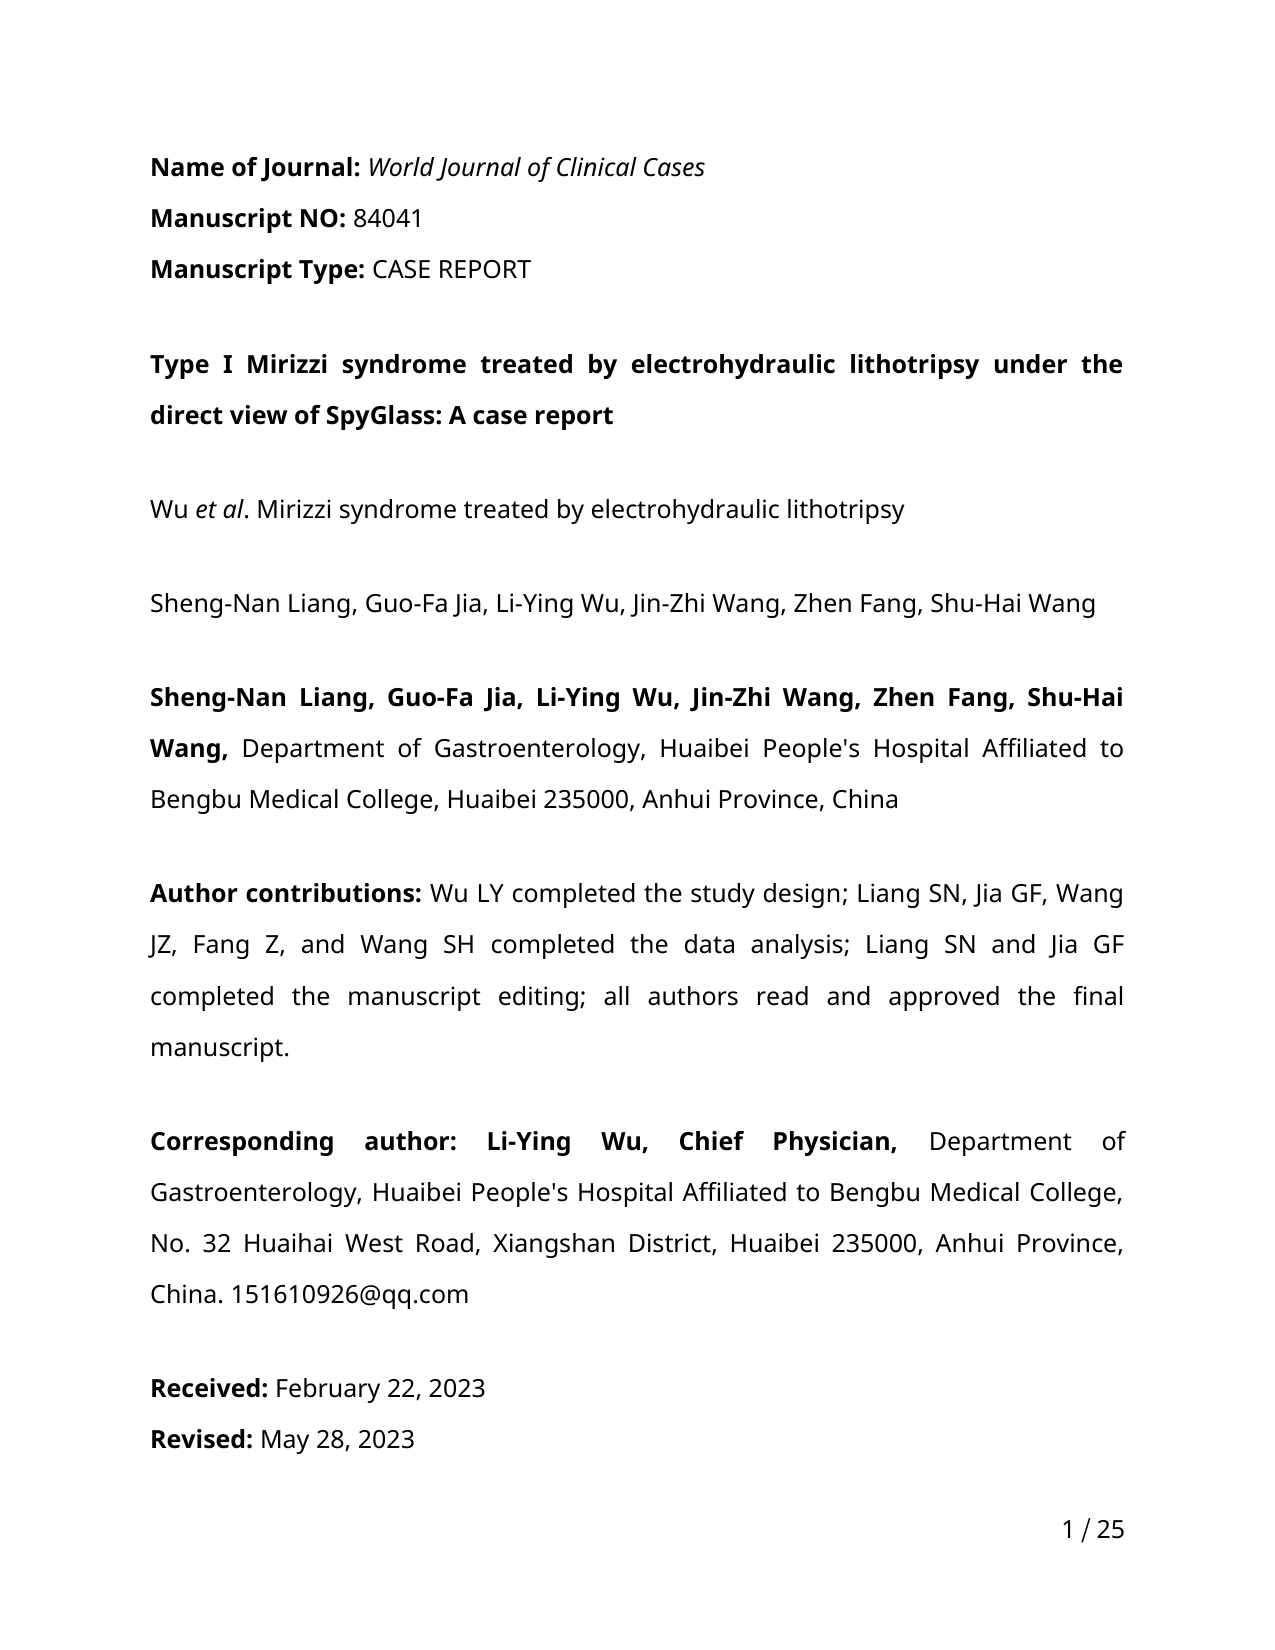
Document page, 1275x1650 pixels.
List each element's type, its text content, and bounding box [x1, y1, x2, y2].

text Sheng-Nan Liang, Guo-Fa Jia, Li-Ying Wu, Jin-Zhi Wang, Zhen Fang, Shu-Hai Wang, Department of Gastroenterology, Huaibei People's Hospital Affiliated to Bengbu Medical College, Huaibei 235000, Anhui Province, China [150, 680, 1125, 816]
text Sheng-Nan Liang, Guo-Fa Jia, Li-Ying Wu, Jin-Zhi Wang, Zhen Fang, Shu-Hai Wang [150, 586, 1125, 620]
text Wu et al. Mirizzi syndrome treated by electrohydraulic lithotripsy [150, 491, 1125, 526]
text Received: February 22, 2023 [150, 1371, 1125, 1405]
text Author contributions: Wu LY completed the study design; Liang SN, Jia GF, Wang JZ, Fang Z, and Wang SH completed the data analysis; Liang SN and Jia GF completed the manuscript editing; all authors read and approved the final manuscript. [150, 1012, 1125, 1063]
text Corresponding author: Li-Ying Wu, Chief Physician, Department of Gastroenterology, Huaibei People's Hospital Affiliated to Bengbu Medical College, No. 32 Huaihai West Road, Xiangshan District, Huaibei 235000, Anhui Province, China. 151610926@qq.com [150, 1123, 1125, 1311]
text Manuscript Type: CASE REPORT [150, 252, 1125, 286]
text Revised: May 28, 2023 [150, 1422, 1125, 1456]
text Name of Journal: World Journal of Clinical Cases [150, 150, 1125, 184]
text Type I Mirizzi syndrome treated by electrohydraulic lithotripsy under the direct view of SpyGlass: A case report [150, 346, 1125, 431]
text Author contributions: Wu LY completed the study design; Liang SN, Jia GF, Wang JZ, Fang Z, and Wang SH completed the data analysis; Liang SN and Jia GF completed the manuscript editing; all authors read and approved the final manuscript. [150, 876, 1125, 978]
text Manuscript NO: 84041 [150, 201, 1125, 235]
